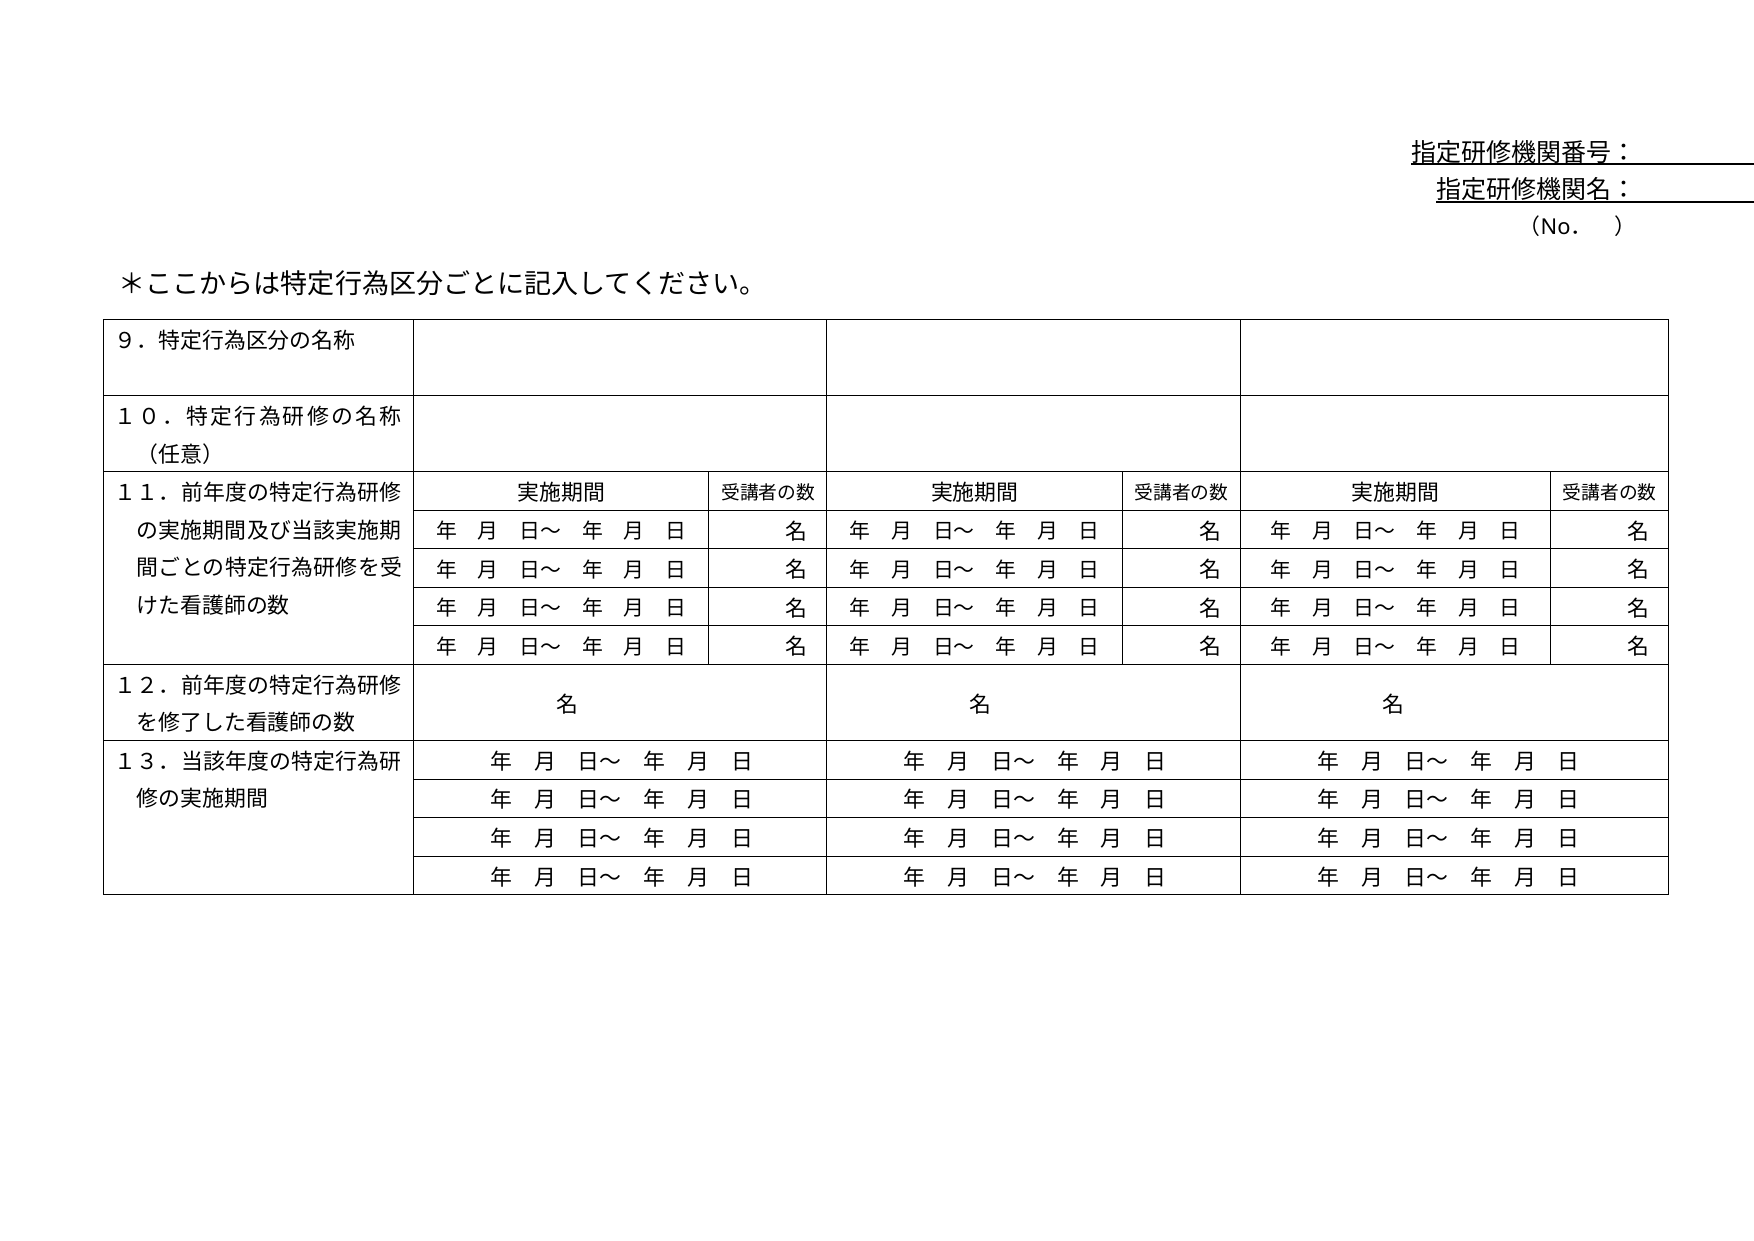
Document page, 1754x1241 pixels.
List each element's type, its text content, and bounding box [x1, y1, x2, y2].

table_cell 年 月 日～ 年 月 日 [1241, 741, 1668, 778]
table_cell [827, 396, 1240, 471]
table_cell 受講者の数 [709, 472, 826, 510]
table_cell [414, 396, 826, 471]
table_cell １２．前年度の特定行為研修を修了した看護師の数 [104, 665, 413, 740]
table_cell 年 月 日～ 年 月 日 [827, 857, 1240, 894]
table_cell 名 [1123, 511, 1240, 548]
table_cell 受講者の数 [1123, 472, 1240, 510]
table_cell １０．特定行為研修の名称（任意） [104, 396, 413, 471]
table_cell 名 [709, 511, 826, 548]
table_cell 名 [1551, 511, 1668, 548]
table_cell 名 [1241, 665, 1668, 740]
table_cell 年 月 日～ 年 月 日 [827, 780, 1240, 817]
table_cell 年 月 日～ 年 月 日 [827, 588, 1122, 625]
text （No． ） [118, 207, 1636, 244]
table_cell 年 月 日～ 年 月 日 [1241, 857, 1668, 894]
table_cell １１．前年度の特定行為研修の実施期間及び当該実施期間ごとの特定行為研修を受けた看護師の数 [104, 472, 413, 664]
table_cell １３．当該年度の特定行為研修の実施期間 [104, 741, 413, 894]
table_cell 年 月 日～ 年 月 日 [1241, 626, 1550, 664]
table_cell 名 [414, 665, 826, 740]
table_cell 受講者の数 [1551, 472, 1668, 510]
table_cell 名 [1551, 549, 1668, 587]
table_cell 名 [1123, 549, 1240, 587]
table_cell 年 月 日～ 年 月 日 [1241, 549, 1550, 587]
table_cell 年 月 日～ 年 月 日 [414, 549, 708, 587]
table_header [827, 320, 1240, 395]
table_cell 実施期間 [414, 472, 708, 510]
table_cell 年 月 日～ 年 月 日 [414, 626, 708, 664]
table_cell 実施期間 [1241, 472, 1550, 510]
table_cell 年 月 日～ 年 月 日 [827, 626, 1122, 664]
table_cell 実施期間 [827, 472, 1122, 510]
text 指定研修機関名： [118, 169, 1636, 207]
table_header [1241, 320, 1668, 395]
table_cell 年 月 日～ 年 月 日 [1241, 588, 1550, 625]
table_cell 年 月 日～ 年 月 日 [827, 741, 1240, 778]
table_cell 名 [709, 549, 826, 587]
table_cell 年 月 日～ 年 月 日 [1241, 511, 1550, 548]
table_cell 年 月 日～ 年 月 日 [414, 741, 826, 778]
table_cell 年 月 日～ 年 月 日 [414, 511, 708, 548]
table_cell 名 [1551, 588, 1668, 625]
text 指定研修機関番号： [118, 132, 1636, 169]
table_cell 名 [1123, 588, 1240, 625]
table_cell 年 月 日～ 年 月 日 [414, 857, 826, 894]
table_cell 年 月 日～ 年 月 日 [414, 780, 826, 817]
table_cell 年 月 日～ 年 月 日 [414, 818, 826, 856]
table_cell 年 月 日～ 年 月 日 [827, 818, 1240, 856]
table_header [414, 320, 826, 395]
table_cell 名 [709, 588, 826, 625]
table_cell 年 月 日～ 年 月 日 [827, 549, 1122, 587]
table_cell [1241, 396, 1668, 471]
table_cell 年 月 日～ 年 月 日 [1241, 818, 1668, 856]
table_cell 年 月 日～ 年 月 日 [1241, 780, 1668, 817]
table_cell 名 [1551, 626, 1668, 664]
table_cell 名 [1123, 626, 1240, 664]
table_cell 年 月 日～ 年 月 日 [414, 588, 708, 625]
table_cell 名 [827, 665, 1240, 740]
table_header ９．特定行為区分の名称 [104, 320, 413, 395]
table_cell 名 [709, 626, 826, 664]
table_cell 年 月 日～ 年 月 日 [827, 511, 1122, 548]
text ＊ここからは特定行為区分ごとに記入してください。 [118, 244, 1636, 319]
